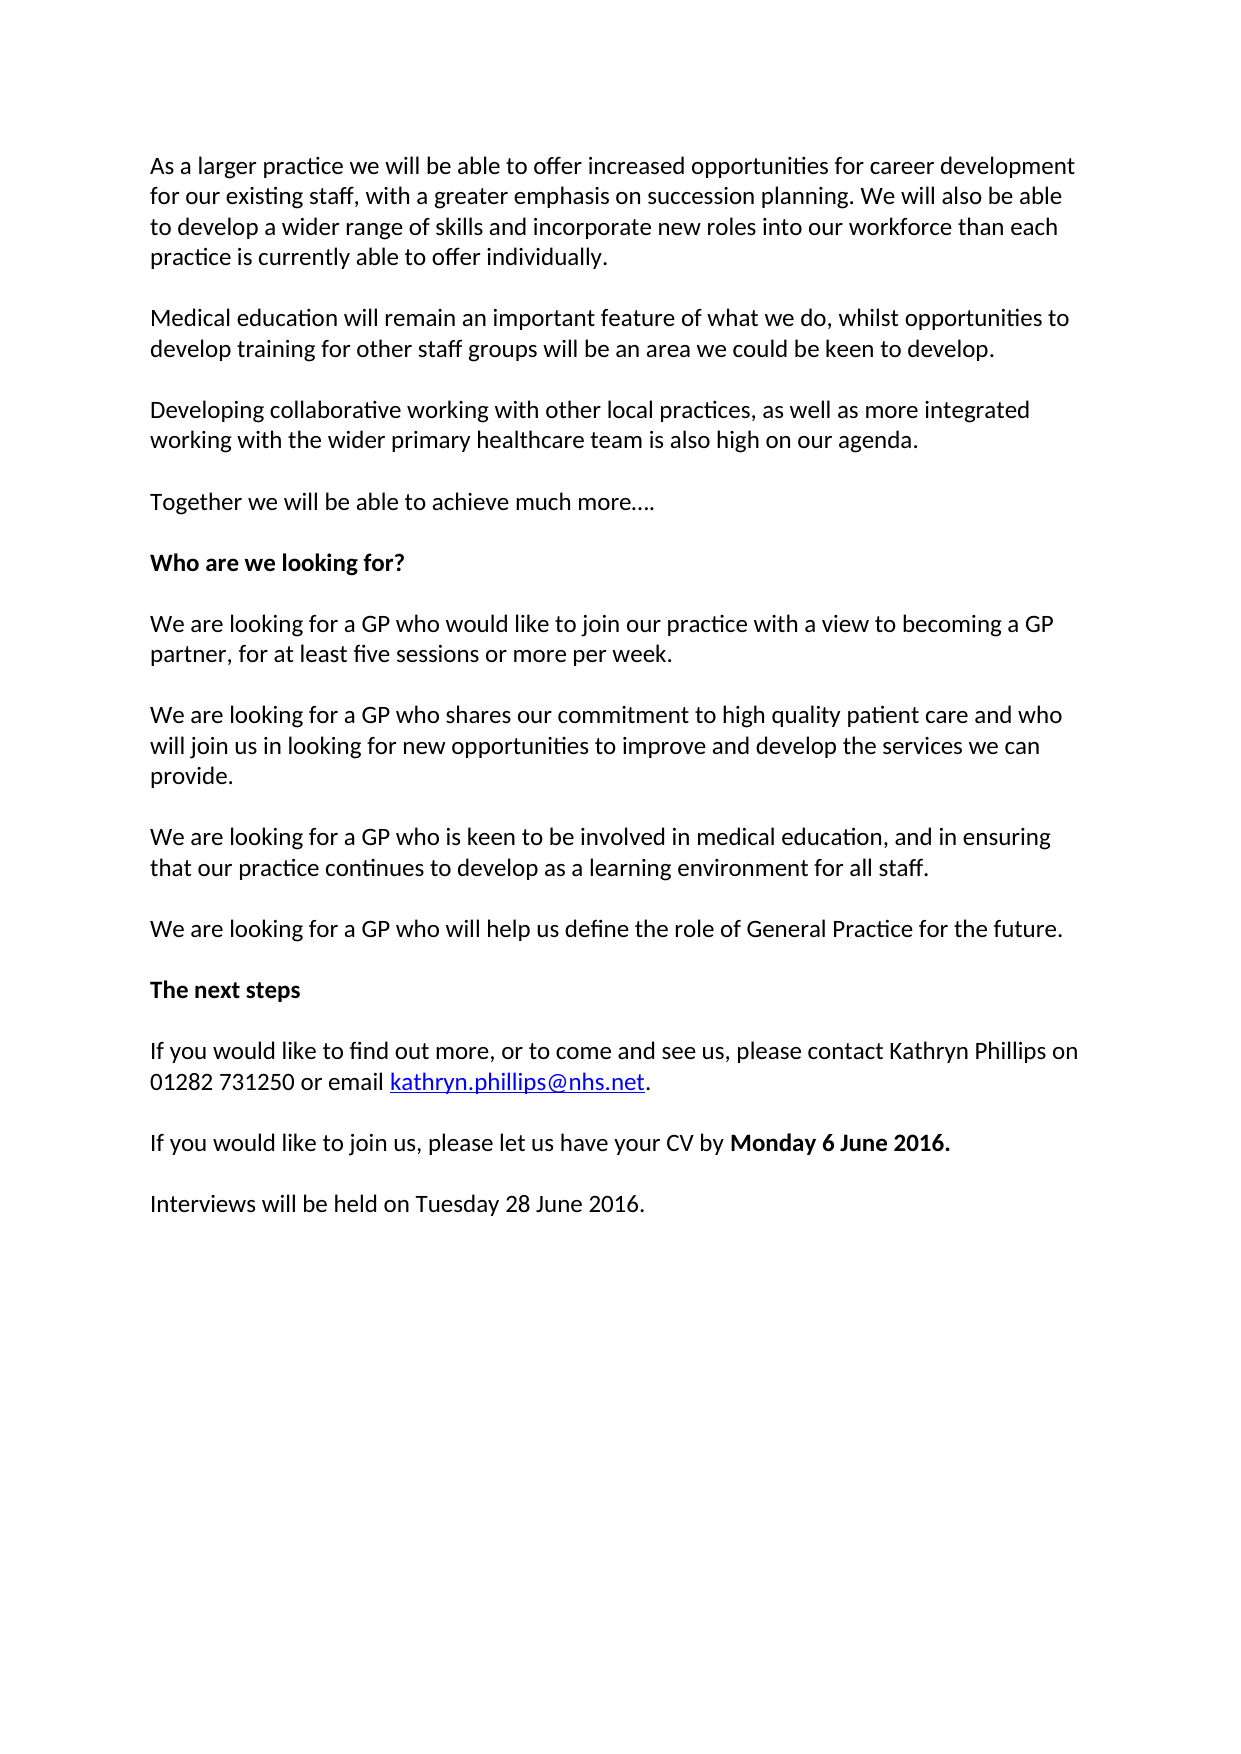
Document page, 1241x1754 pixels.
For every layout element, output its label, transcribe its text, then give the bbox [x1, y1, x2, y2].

text Together we will be able to achieve much more…. [150, 486, 1090, 516]
text If you would like to join us, please let us have your CV by Monday 6 June 2016. [150, 1127, 1090, 1157]
text Who are we looking for? [150, 547, 1090, 577]
text Interviews will be held on Tuesday 28 June 2016. [150, 1188, 1090, 1218]
text We are looking for a GP who will help us define the role of General Practice for the future. [150, 913, 1090, 943]
text The next steps [150, 974, 1090, 1004]
text As a larger practice we will be able to offer increased opportunities for career development for our existing staff, with a greater emphasis on succession planning. We will also be able to develop a wider range of skills and incorporate new roles into our workforce than each practice is currently able to offer individually. [150, 150, 1090, 272]
text We are looking for a GP who is keen to be involved in medical education, and in ensuring that our practice continues to develop as a learning environment for all staff. [150, 821, 1090, 882]
text If you would like to find out more, or to come and see us, please contact Kathryn Phillips on 01282 731250 or email kathryn.phillips@nhs.net. [150, 1035, 1090, 1096]
text Developing collaborative working with other local practices, as well as more integrated working with the wider primary healthcare team is also high on our agenda. [150, 394, 1090, 455]
text Medical education will remain an important feature of what we do, whilst opportunities to develop training for other staff groups will be an area we could be keen to develop. [150, 303, 1090, 364]
text We are looking for a GP who would like to join our practice with a view to becoming a GP partner, for at least five sessions or more per week. [150, 608, 1090, 669]
text We are looking for a GP who shares our commitment to high quality patient care and who will join us in looking for new opportunities to improve and develop the services we can provide. [150, 699, 1090, 791]
